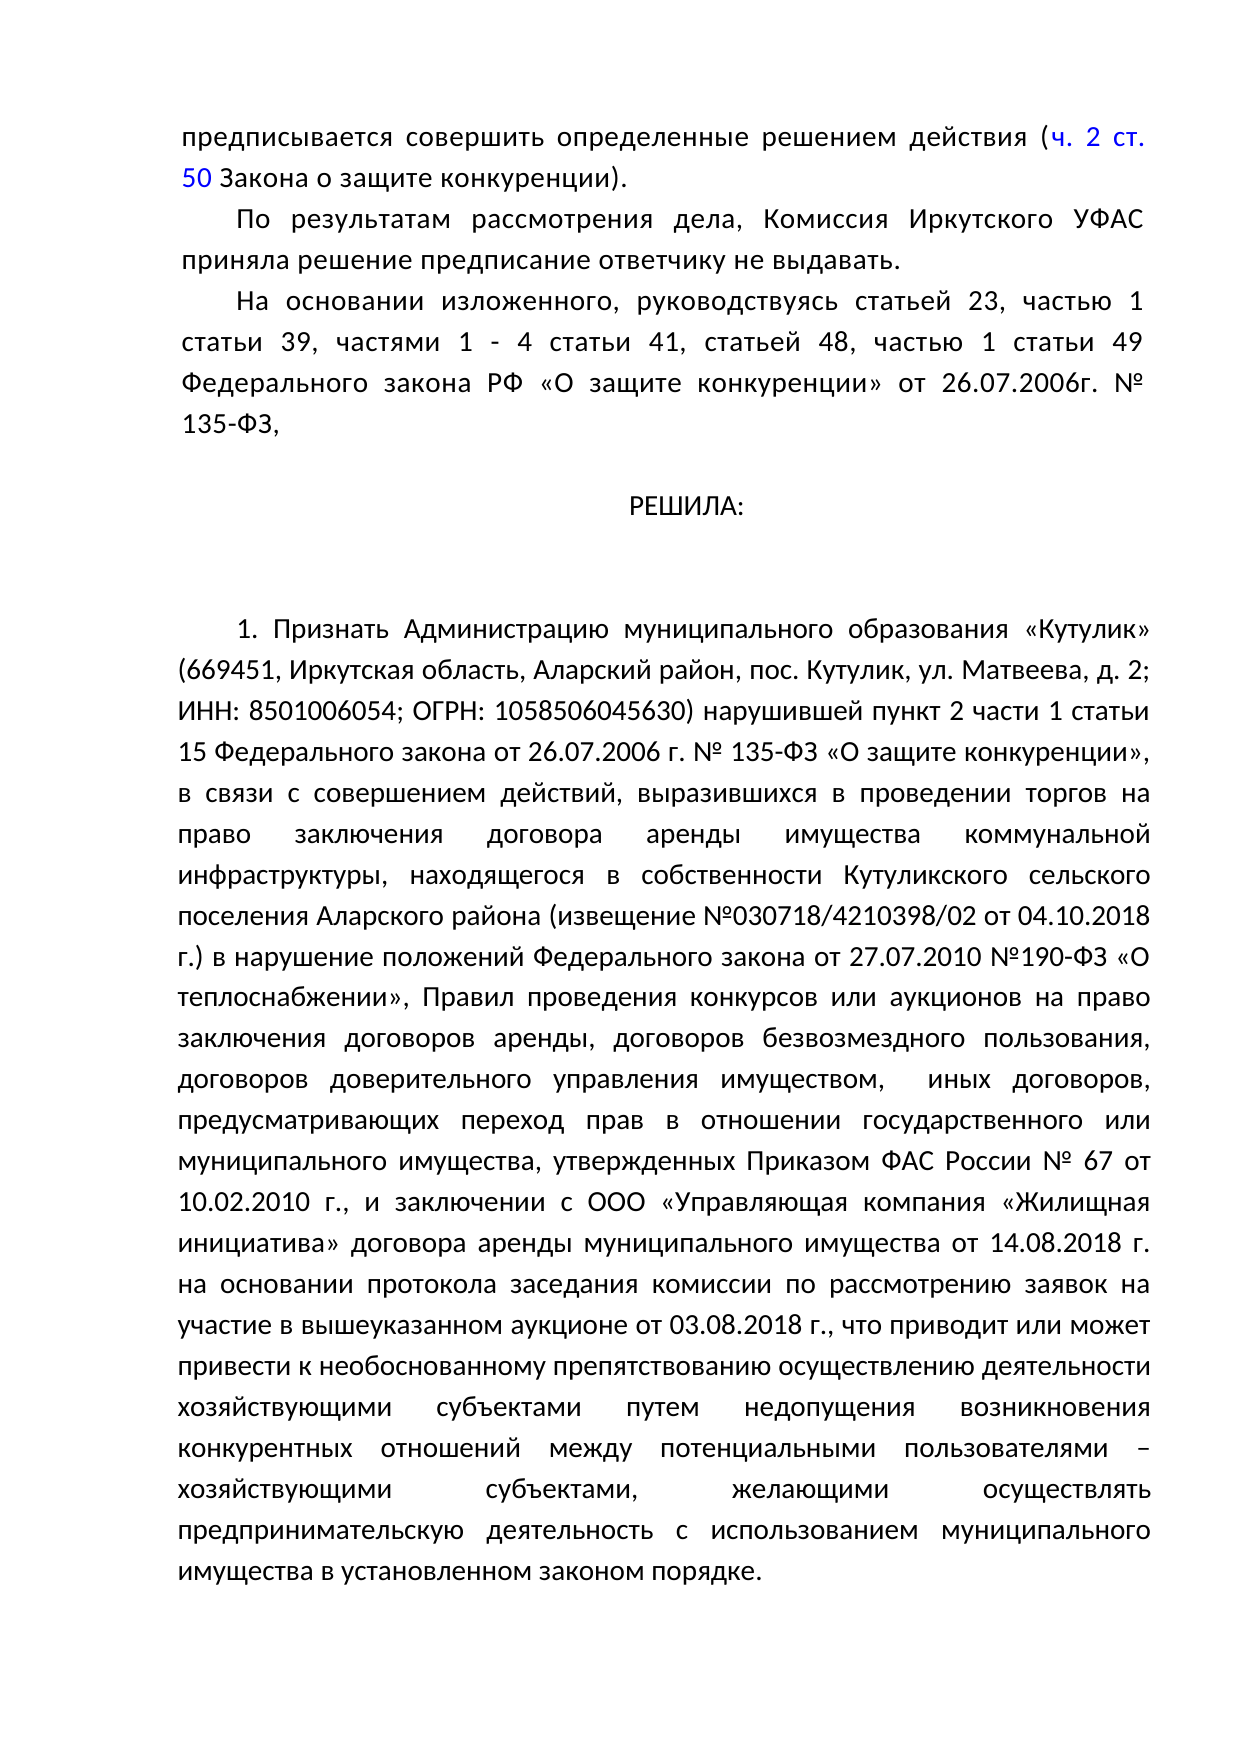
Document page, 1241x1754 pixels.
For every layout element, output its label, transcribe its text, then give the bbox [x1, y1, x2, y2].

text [181, 118, 1145, 195]
text На основании изложенного, руководствуясь статьей 23, частью 1 статьи 39, частями 1 - 4 статьи 41, статьей 48, частью 1 статьи 49 Федерального закона РФ «О защите конкуренции» от 26.07.2006г. № 135-ФЗ, [181, 282, 1145, 440]
text РЕШИЛА: [162, 487, 1167, 522]
text По результатам рассмотрения дела, Комиссия Иркутского УФАС приняла решение предписание ответчику не выдавать. [181, 200, 1145, 277]
text 1. Признать Администрацию муниципального образования «Кутулик» (669451, Иркутская область, Аларский район, пос. Кутулик, ул. Матвеева, д. 2; ИНН: 8501006054; ОГРН: 1058506045630) нарушившей пункт 2 части 1 статьи 15 Федерального закона от 26.07.2006 г. № 135-ФЗ «О защите конкуренции», в связи с совершением действий, выразившихся в проведении торгов на право заключения договора аренды имущества коммунальной инфраструктуры, находящегося в собственности Кутуликского сельского поселения Аларского района (извещение №030718/4210398/02 от 04.10.2018 г.) в нарушение положений Федерального закона от 27.07.2010 №190-ФЗ «О теплоснабжении», Правил проведения конкурсов или аукционов на право заключения договоров аренды, договоров безвозмездного пользования, договоров доверительного управления имуществом, иных договоров, предусматривающих переход прав в отношении государственного или муниципального имущества, утвержденных Приказом ФАС России № 67 от 10.02.2010 г., и заключении с ООО «Управляющая компания «Жилищная инициатива» договора аренды муниципального имущества от 14.08.2018 г. на основании протокола заседания комиссии по рассмотрению заявок на участие в вышеуказанном аукционе от 03.08.2018 г., что приводит или может привести к необоснованному препятствованию осуществлению деятельности хозяйствующими субъектами путем недопущения возникновения конкурентных отношений между потенциальными пользователями – хозяйствующими субъектами, желающими осуществлять предпринимательскую деятельность с использованием муниципального имущества в установленном законом порядке. [177, 610, 1152, 1587]
